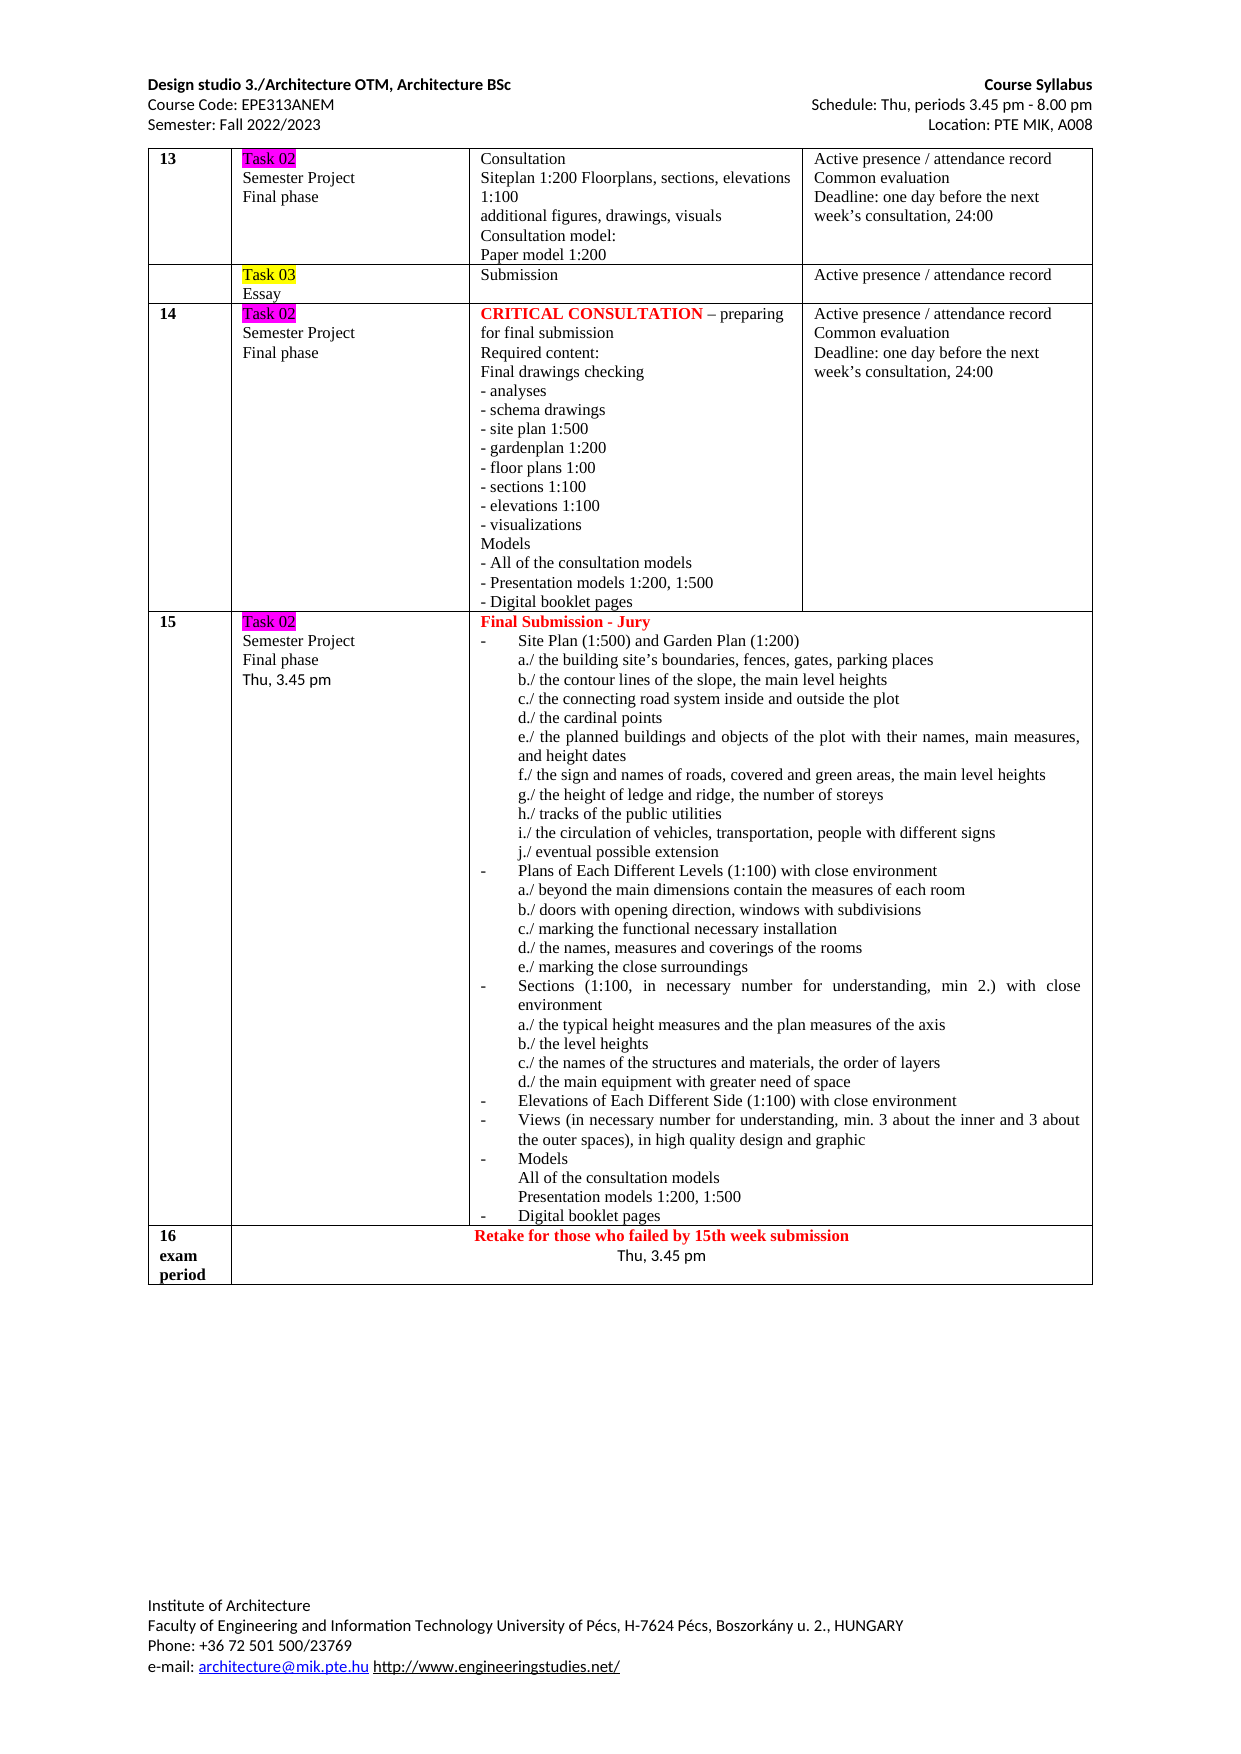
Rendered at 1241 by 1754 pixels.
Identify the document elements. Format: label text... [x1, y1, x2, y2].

table_cell 13 [149, 149, 231, 264]
table_cell Final Submission - Jury Site Plan (1:500) and Garden Plan (1:200) a./ the building site’s boundaries, fences, gates, parking places b./ the contour lines of the slope, the main level heights c./ the connecting road system inside and outside the plot d./ the cardinal points e./ the planned buildings and objects of the plot with their names, main measures, and height dates f./ the sign and names of roads, covered and green areas, the main level heights g./ the height of ledge and ridge, the number of storeys h./ tracks of the public utilities i./ the circulation of vehicles, transportation, people with different signs j./ eventual possible extension Plans of Each Different Levels (1:100) with close environment a./ beyond the main dimensions contain the measures of each room b./ doors with opening direction, windows with subdivisions c./ marking the functional necessary installation d./ the names, measures and coverings of the rooms e./ marking the close surroundings Sections (1:100, in necessary number for understanding, min 2.) with close environment a./ the typical height measures and the plan measures of the axis b./ the level heights c./ the names of the structures and materials, the order of layers d./ the main equipment with greater need of space Elevations of Each Different Side (1:100) with close environment Views (in necessary number for understanding, min. 3 about the inner and 3 about the outer spaces), in high quality design and graphic Models All of the consultation models Presentation models 1:200, 1:500 Digital booklet pages [470, 612, 1092, 1225]
table_cell 16 exam period [149, 1226, 231, 1284]
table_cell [803, 149, 1092, 264]
table_cell Task 03 Essay [232, 265, 469, 303]
table_cell Submission [470, 265, 802, 303]
table_cell Retake for those who failed by 15th week submission Thu, 3.45 pm [232, 1226, 1092, 1284]
table_cell Active presence / attendance record [803, 265, 1092, 303]
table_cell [470, 149, 802, 264]
table_cell Active presence / attendance record Common evaluation Deadline: one day before the next week’s consultation, 24:00 [803, 304, 1092, 611]
table_cell 14 [149, 304, 231, 611]
table_cell CRITICAL CONSULTATION – preparing for final submission Required content: Final drawings checking - analyses - schema drawings - site plan 1:500 - gardenplan 1:200 - floor plans 1:00 - sections 1:100 - elevations 1:100 - visualizations Models - All of the consultation models - Presentation models 1:200, 1:500 - Digital booklet pages [470, 304, 802, 611]
table_cell [149, 265, 231, 303]
table_cell 15 [149, 612, 231, 1225]
table_cell Task 02 Semester Project Final phase [232, 304, 469, 611]
table_cell Task 02 Semester Project Final phase Thu, 3.45 pm [232, 612, 469, 1225]
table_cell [232, 149, 469, 264]
